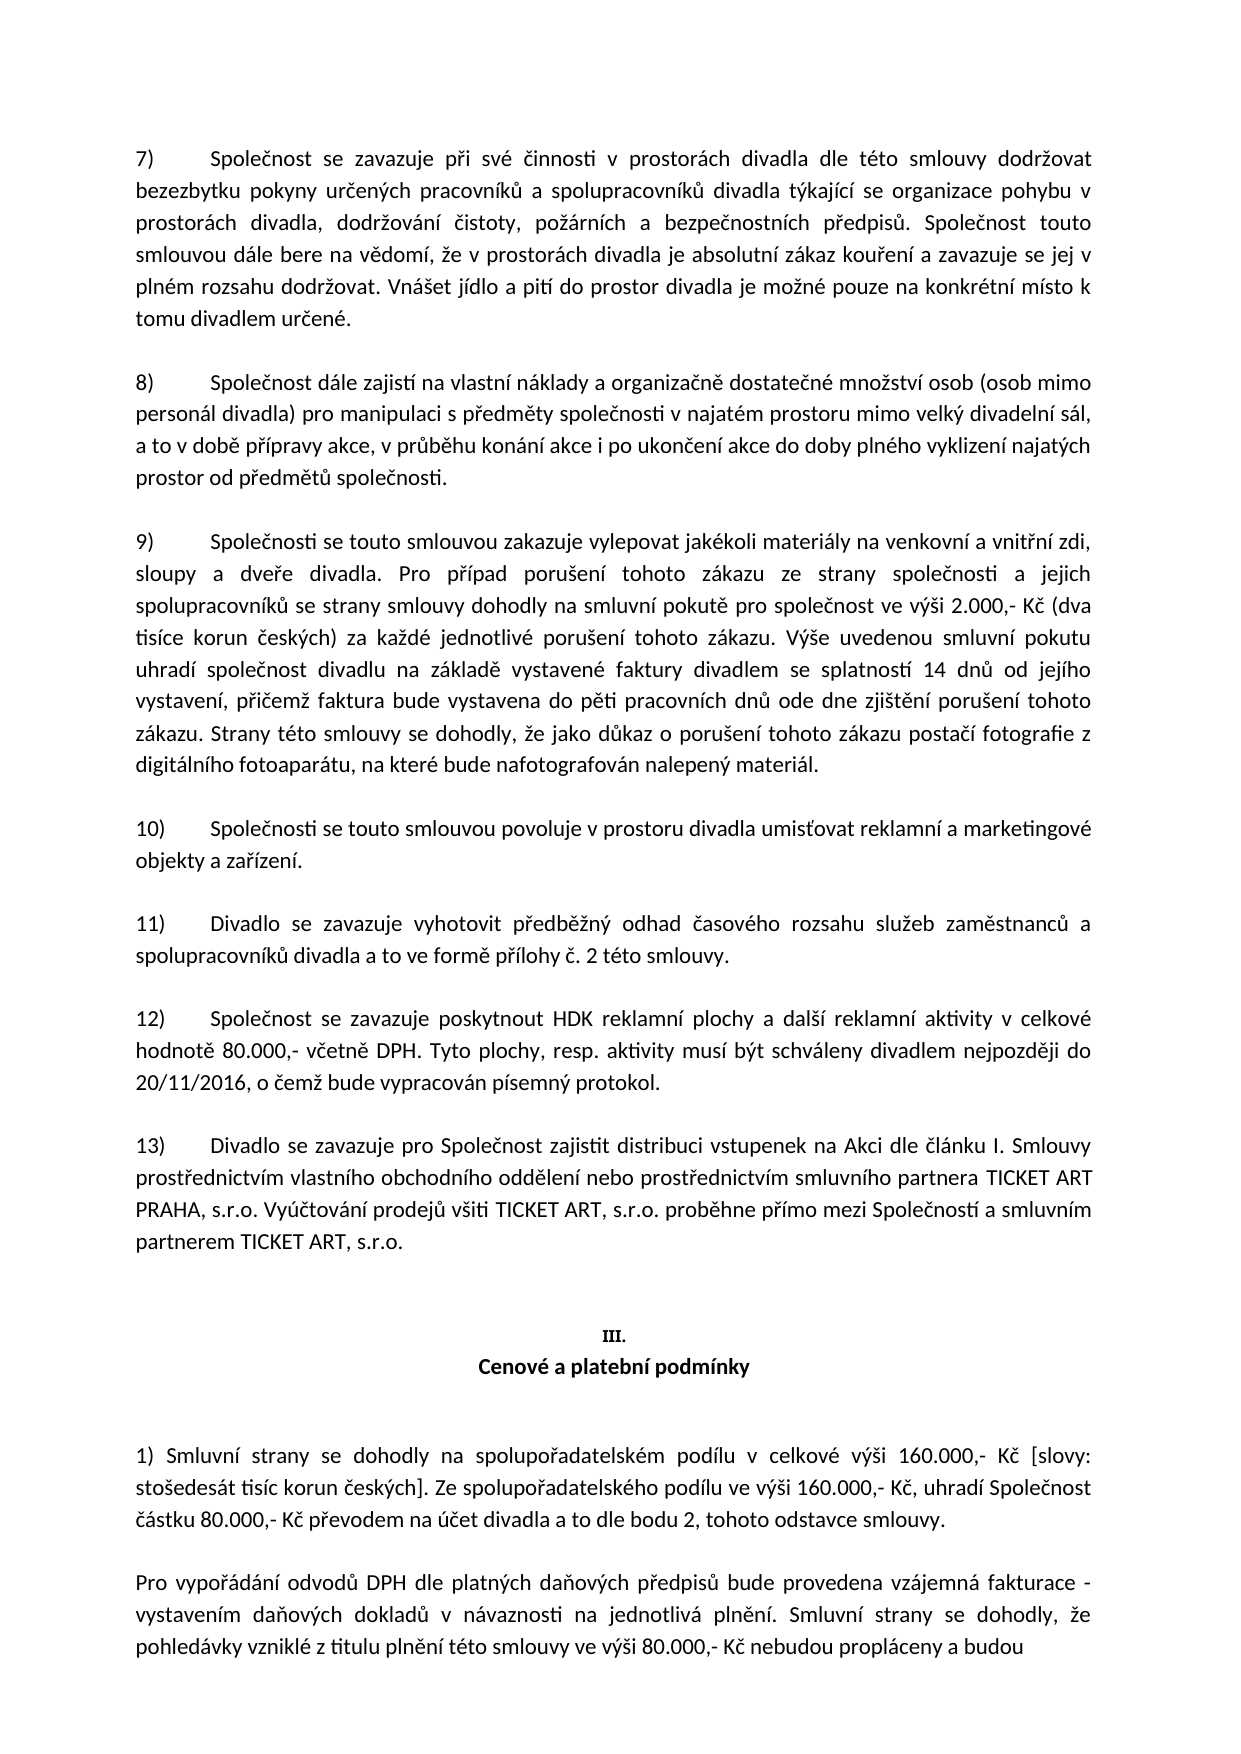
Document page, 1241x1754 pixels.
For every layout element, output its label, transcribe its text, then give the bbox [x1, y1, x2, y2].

list Divadlo se zavazuje vyhotovit předběžný odhad časového rozsahu služeb zaměstnanců a spolupracovníků divadla a to ve formě přílohy č. 2 této smlouvy. [135, 906, 1093, 970]
list Smluvní strany se dohodly na spolupořadatelském podílu v celkové výši 160.000,- Kč [slovy: stošedesát tisíc korun českých]. Ze spolupořadatelského podílu ve výši 160.000,- Kč, uhradí Společnost částku 80.000,- Kč převodem na účet divadla a to dle bodu 2, tohoto odstavce smlouvy. [135, 1438, 1093, 1534]
list Společnosti se touto smlouvou zakazuje vylepovat jakékoli materiály na venkovní a vnitřní zdi, sloupy a dveře divadla. Pro případ porušení tohoto zákazu ze strany společnosti a jejich spolupracovníků se strany smlouvy dohodly na smluvní pokutě pro společnost ve výši 2.000,- Kč (dva tisíce korun českých) za každé jednotlivé porušení tohoto zákazu. Výše uvedenou smluvní pokutu uhradí společnost divadlu na základě vystavené faktury divadlem se splatností 14 dnů od jejího vystavení, přičemž faktura bude vystavena do pěti pracovních dnů ode dne zjištění porušení tohoto zákazu. Strany této smlouvy se dohodly, že jako důkaz o porušení tohoto zákazu postačí fotografie z digitálního fotoaparátu, na které bude nafotografován nalepený materiál. [135, 523, 1093, 779]
list Divadlo se zavazuje pro Společnost zajistit distribuci vstupenek na Akci dle článku I. Smlouvy prostřednictvím vlastního obchodního oddělení nebo prostřednictvím smluvního partnera TICKET ART PRAHA, s.r.o. Vyúčtování prodejů všiti TICKET ART, s.r.o. proběhne přímo mezi Společností a smluvním partnerem TICKET ART, s.r.o. [135, 1128, 1093, 1256]
text Pro vypořádání odvodů DPH dle platných daňových předpisů bude provedena vzájemná fakturace - vystavením daňových dokladů v návaznosti na jednotlivá plnění. Smluvní strany se dohodly, že pohledávky vzniklé z titulu plnění této smlouvy ve výši 80.000,- Kč nebudou propláceny a budou [135, 1565, 1093, 1661]
subtitle Cenové a platební podmínky [135, 1356, 1093, 1378]
list Společnost se zavazuje poskytnout HDK reklamní plochy a další reklamní aktivity v celkové hodnotě 80.000,- včetně DPH. Tyto plochy, resp. aktivity musí být schváleny divadlem nejpozději do 20/11/2016, o čemž bude vypracován písemný protokol. [135, 1001, 1093, 1097]
list Společnost se zavazuje při své činnosti v prostorách divadla dle této smlouvy dodržovat bezezbytku pokyny určených pracovníků a spolupracovníků divadla týkající se organizace pohybu v prostorách divadla, dodržování čistoty, požárních a bezpečnostních předpisů. Společnost touto smlouvou dále bere na vědomí, že v prostorách divadla je absolutní zákaz kouření a zavazuje se jej v plném rozsahu dodržovat. Vnášet jídlo a pití do prostor divadla je možné pouze na konkrétní místo k tomu divadlem určené. [135, 141, 1093, 333]
list Společnost dále zajistí na vlastní náklady a organizačně dostatečné množství osob (osob mimo personál divadla) pro manipulaci s předměty společnosti v najatém prostoru mimo velký divadelní sál, a to v době přípravy akce, v průběhu konání akce i po ukončení akce do doby plného vyklizení najatých prostor od předmětů společnosti. [135, 364, 1093, 492]
subtitle III. [135, 1326, 1093, 1347]
list Společnosti se touto smlouvou povoluje v prostoru divadla umisťovat reklamní a marketingové objekty a zařízení. [135, 811, 1093, 874]
